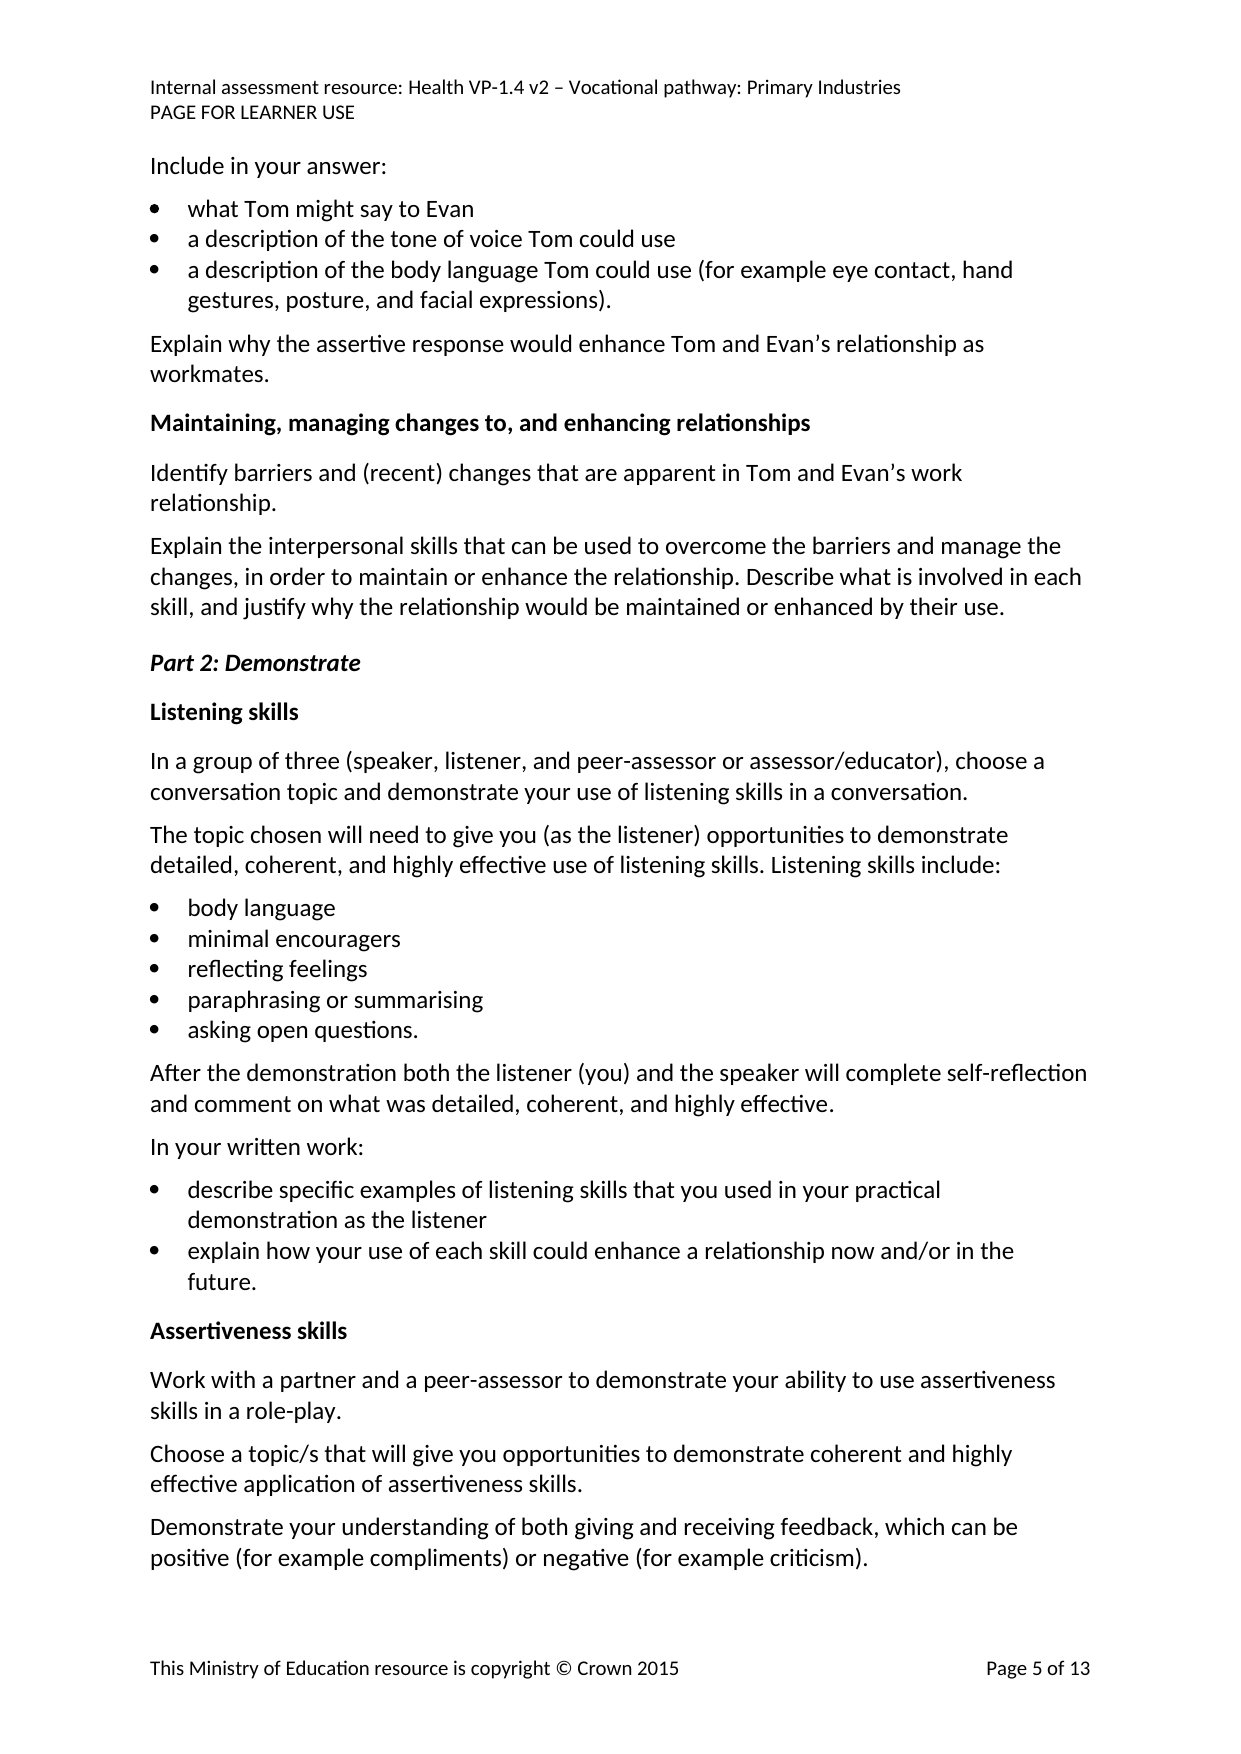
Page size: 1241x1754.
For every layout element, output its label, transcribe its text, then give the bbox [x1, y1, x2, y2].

text Demonstrate your understanding of both giving and receiving feedback, which can be positive (for example compliments) or negative (for example criticism). [150, 1511, 1090, 1572]
text In a group of three (speaker, listener, and peer-assessor or assessor/educator), choose a conversation topic and demonstrate your use of listening skills in a conversation. [150, 745, 1090, 806]
text Explain why the assertive response would enhance Tom and Evan’s relationship as workmates. [150, 328, 1090, 389]
text Include in your answer: [150, 150, 1090, 181]
text minimal encouragers [150, 923, 1090, 953]
text asking open questions. [150, 1014, 1090, 1045]
text a description of the body language Tom could use (for example eye contact, hand gestures, posture, and facial expressions). [150, 254, 1090, 315]
text The topic chosen will need to give you (as the listener) opportunities to demonstrate detailed, coherent, and highly effective use of listening skills. Listening skills include: [150, 819, 1090, 880]
text After the demonstration both the listener (you) and the speaker will complete self-reflection and comment on what was detailed, coherent, and highly effective. [150, 1058, 1090, 1119]
subtitle Listening skills [150, 696, 1090, 727]
subtitle Assertiveness skills [150, 1315, 1090, 1346]
text body language [150, 892, 1090, 923]
text Explain the interpersonal skills that can be used to overcome the barriers and manage the changes, in order to maintain or enhance the relationship. Describe what is involved in each skill, and justify why the relationship would be maintained or enhanced by their use. [150, 530, 1090, 622]
text Identify barriers and (recent) changes that are apparent in Tom and Evan’s work relationship. [150, 457, 1090, 518]
subtitle Maintaining, managing changes to, and enhancing relationships [150, 407, 1090, 438]
text Work with a partner and a peer-assessor to demonstrate your ability to use assertiveness skills in a role-play. [150, 1364, 1090, 1425]
text paraphrasing or summarising [150, 984, 1090, 1014]
text describe specific examples of listening skills that you used in your practical demonstration as the listener [150, 1174, 1090, 1235]
subtitle Part 2: Demonstrate [150, 647, 1090, 677]
text a description of the tone of voice Tom could use [150, 224, 1090, 254]
text Choose a topic/s that will give you opportunities to demonstrate coherent and highly effective application of assertiveness skills. [150, 1438, 1090, 1499]
text reflecting feelings [150, 953, 1090, 984]
text what Tom might say to Evan [150, 193, 1090, 224]
text explain how your use of each skill could enhance a relationship now and/or in the future. [150, 1235, 1090, 1296]
text In your written work: [150, 1131, 1090, 1162]
